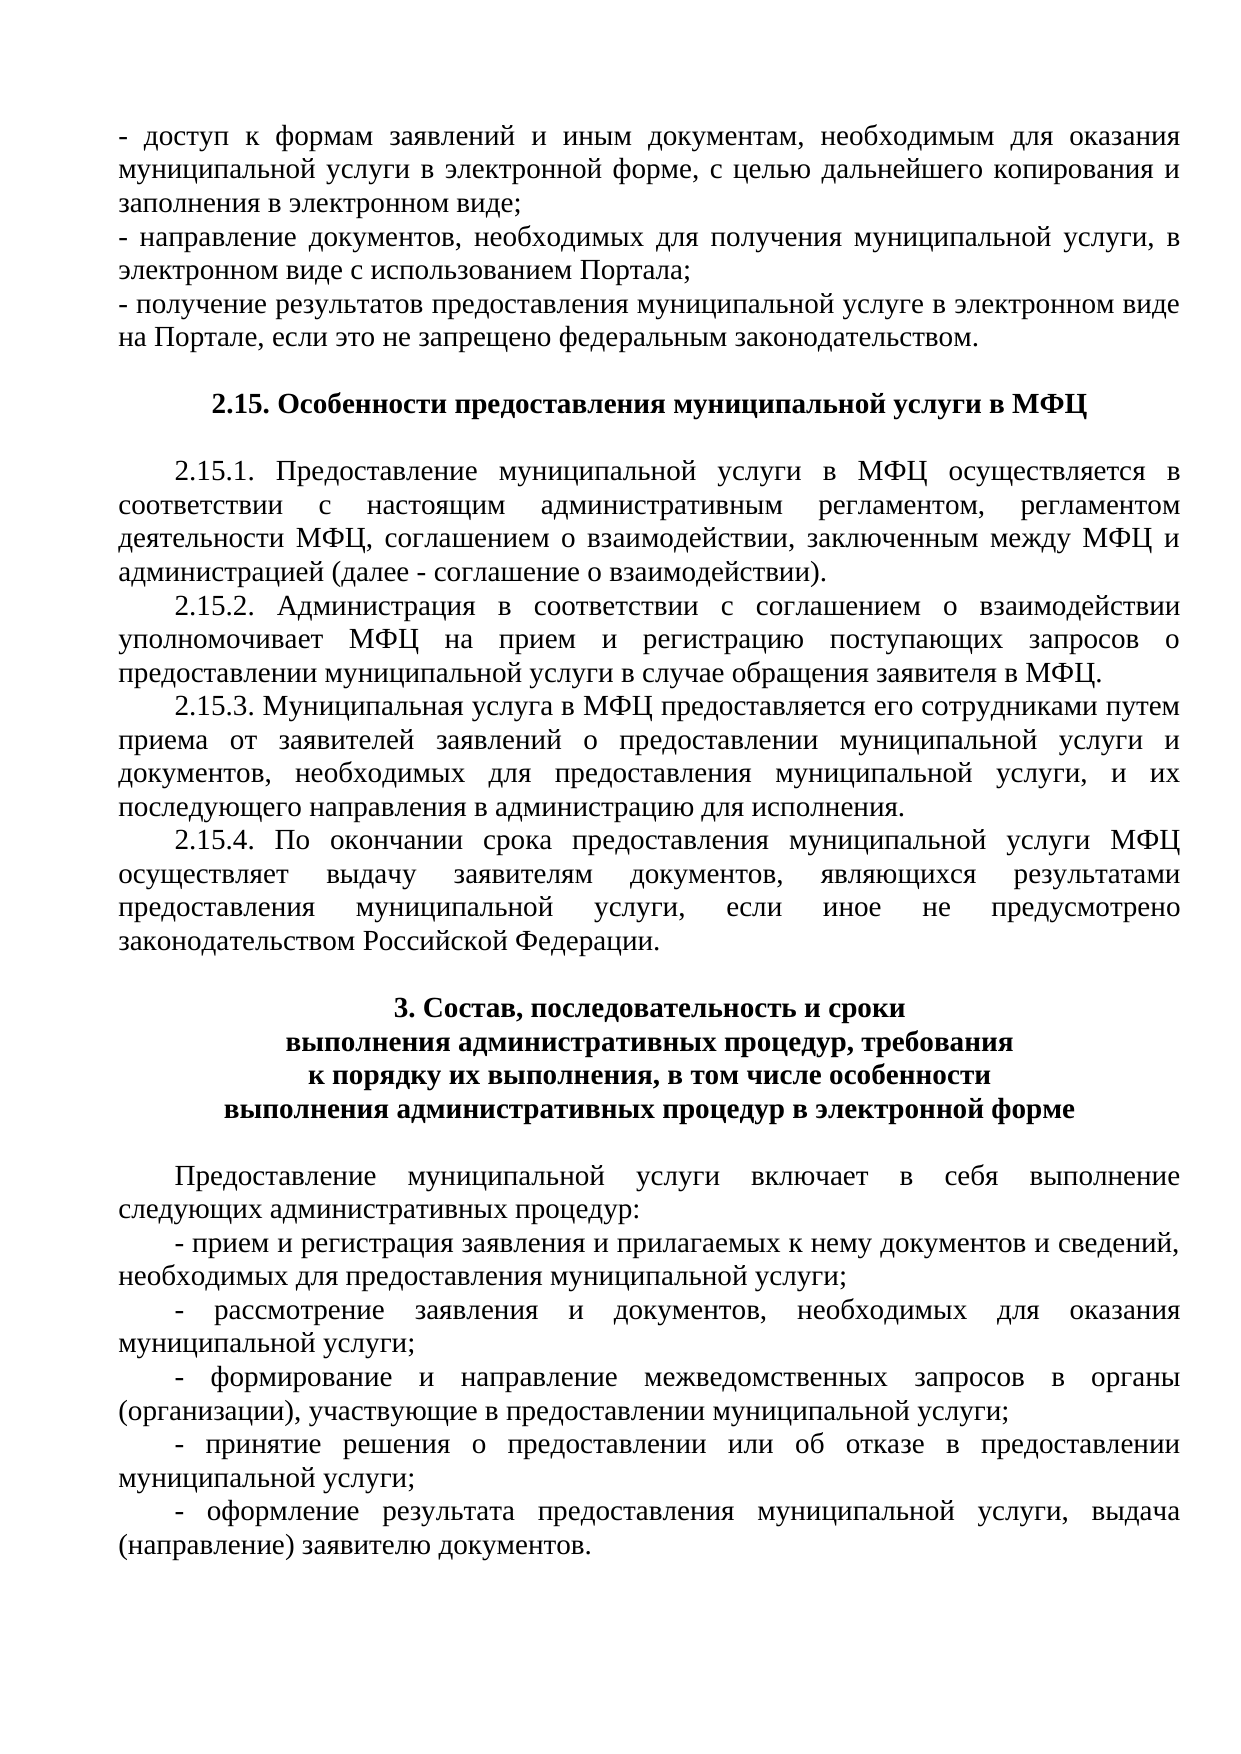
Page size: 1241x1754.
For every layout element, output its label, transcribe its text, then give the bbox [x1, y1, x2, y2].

text к порядку их выполнения, в том числе особенности [118, 1057, 1181, 1091]
text 2.15. Особенности предоставления муниципальной услуги в МФЦ [118, 386, 1181, 420]
text - оформление результата предоставления муниципальной услуги, выдача (направление) заявителю документов. [118, 1493, 1181, 1560]
text Предоставление муниципальной услуги включает в себя выполнение следующих административных процедур: [118, 1158, 1181, 1225]
text - направление документов, необходимых для получения муниципальной услуги, в электронном виде с использованием Портала; [118, 219, 1181, 286]
text - принятие решения о предоставлении или об отказе в предоставлении муниципальной услуги; [118, 1426, 1181, 1493]
text - прием и регистрация заявления и прилагаемых к нему документов и сведений, необходимых для предоставления муниципальной услуги; [118, 1225, 1181, 1292]
text выполнения административных процедур в электронной форме [118, 1091, 1181, 1124]
text 2.15.2. Администрация в соответствии с соглашением о взаимодействии уполномочивает МФЦ на прием и регистрацию поступающих запросов о предоставлении муниципальной услуги в случае обращения заявителя в МФЦ. [118, 588, 1181, 688]
text - получение результатов предоставления муниципальной услуге в электронном виде на Портале, если это не запрещено федеральным законодательством. [118, 286, 1181, 353]
text выполнения административных процедур, требования [118, 1024, 1181, 1057]
text 2.15.4. По окончании срока предоставления муниципальной услуги МФЦ осуществляет выдачу заявителям документов, являющихся результатами предоставления муниципальной услуги, если иное не предусмотрено законодательством Российской Федерации. [118, 822, 1181, 957]
text 2.15.3. Муниципальная услуга в МФЦ предоставляется его сотрудниками путем приема от заявителей заявлений о предоставлении муниципальной услуги и документов, необходимых для предоставления муниципальной услуги, и их последующего направления в администрацию для исполнения. [118, 688, 1181, 822]
text 3. Состав, последовательность и сроки [118, 990, 1181, 1024]
text - рассмотрение заявления и документов, необходимых для оказания муниципальной услуги; [118, 1292, 1181, 1359]
text - формирование и направление межведомственных запросов в органы (организации), участвующие в предоставлении муниципальной услуги; [118, 1359, 1181, 1426]
text 2.15.1. Предоставление муниципальной услуги в МФЦ осуществляется в соответствии с настоящим административным регламентом, регламентом деятельности МФЦ, соглашением о взаимодействии, заключенным между МФЦ и администрацией (далее - соглашение о взаимодействии). [118, 453, 1181, 588]
text - доступ к формам заявлений и иным документам, необходимым для оказания муниципальной услуги в электронной форме, с целью дальнейшего копирования и заполнения в электронном виде; [118, 118, 1181, 219]
